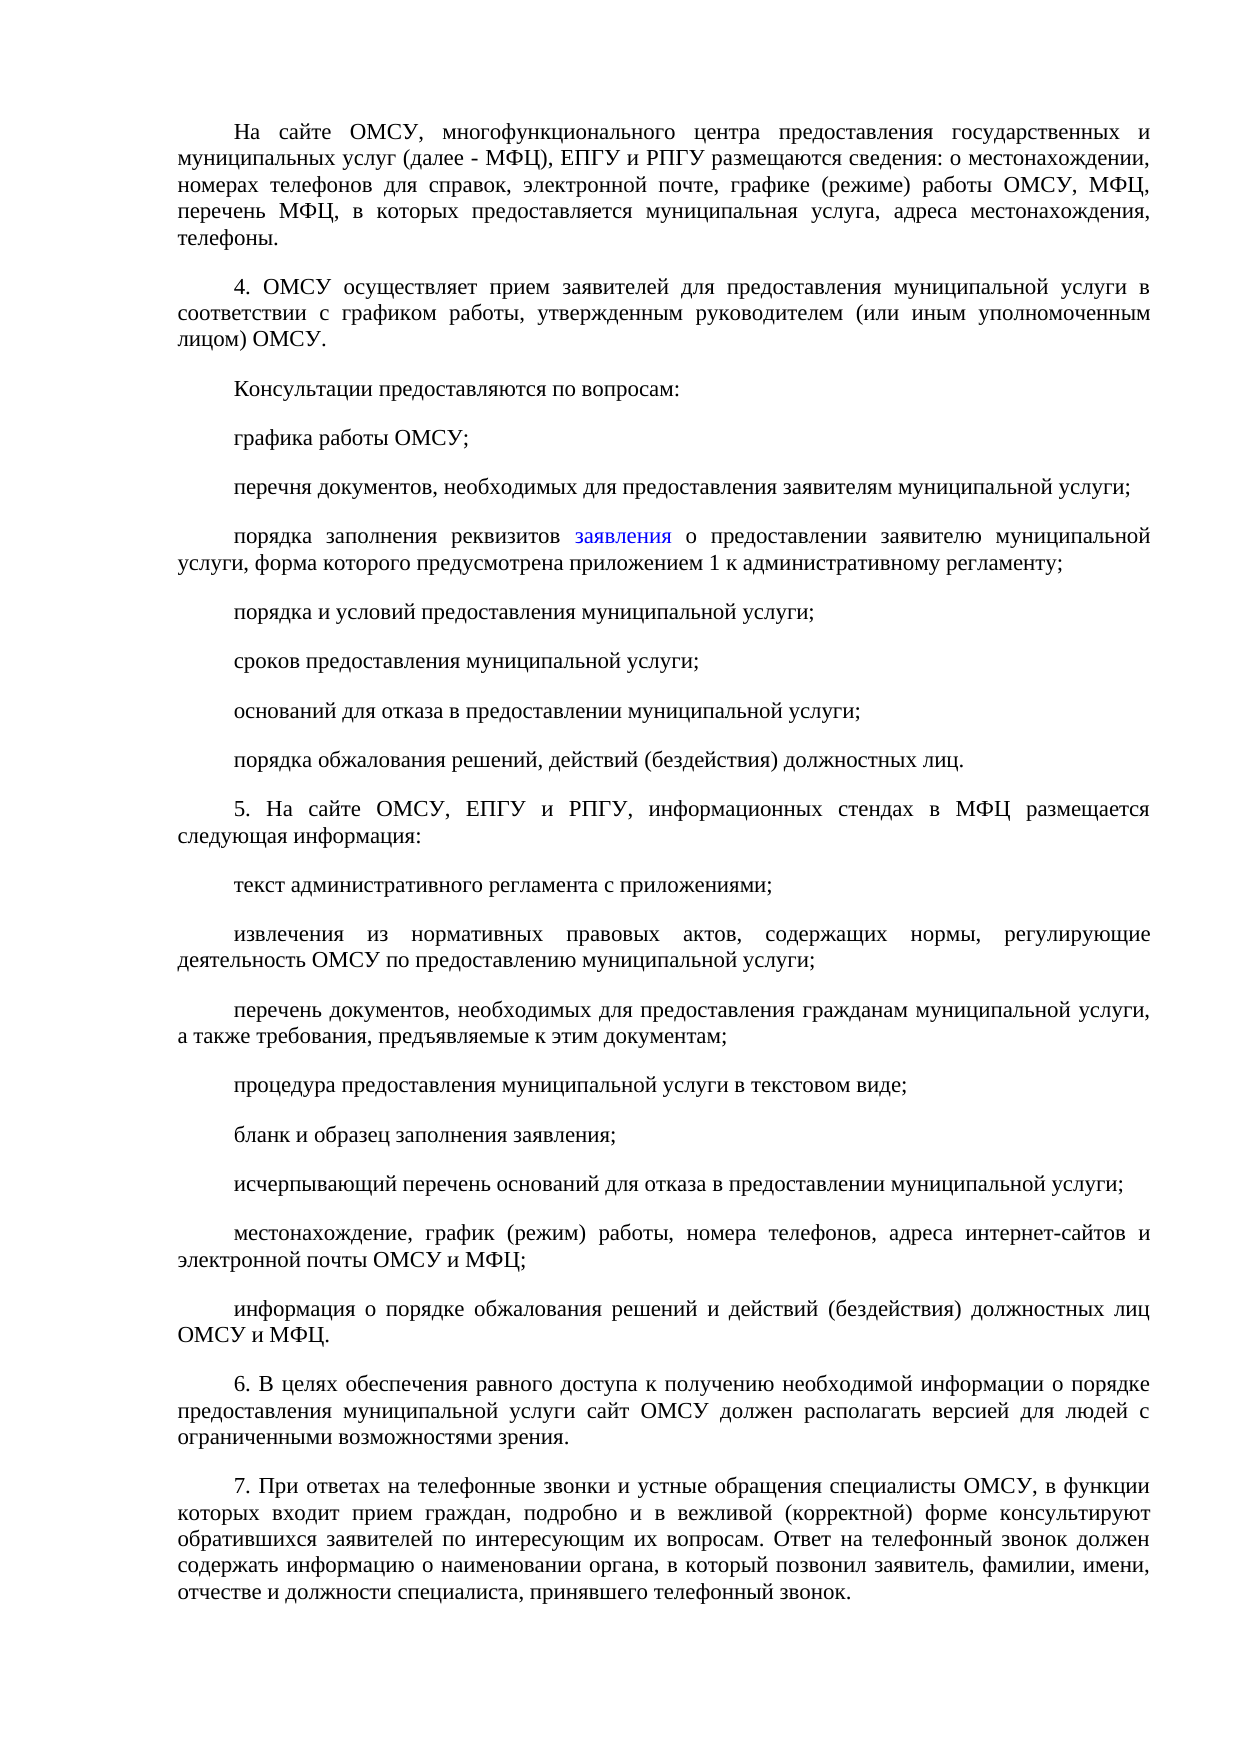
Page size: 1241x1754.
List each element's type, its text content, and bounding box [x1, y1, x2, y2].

text процедура предоставления муниципальной услуги в текстовом виде; [177, 1071, 1152, 1098]
text порядка заполнения реквизитов заявления о предоставлении заявителю муниципальной услуги, форма которого предусмотрена приложением 1 к административному регламенту; [177, 523, 1152, 575]
text перечня документов, необходимых для предоставления заявителям муниципальной услуги; [177, 473, 1152, 500]
text 7. При ответах на телефонные звонки и устные обращения специалисты ОМСУ, в функции которых входит прием граждан, подробно и в вежливой (корректной) форме консультируют обратившихся заявителей по интересующим их вопросам. Ответ на телефонный звонок должен содержать информацию о наименовании органа, в который позвонил заявитель, фамилии, имени, отчестве и должности специалиста, принявшего телефонный звонок. [177, 1472, 1152, 1604]
text бланк и образец заполнения заявления; [177, 1121, 1152, 1147]
text оснований для отказа в предоставлении муниципальной услуги; [177, 697, 1152, 723]
text местонахождение, график (режим) работы, номера телефонов, адреса интернет-сайтов и электронной почты ОМСУ и МФЦ; [177, 1219, 1152, 1272]
text 6. В целях обеспечения равного доступа к получению необходимой информации о порядке предоставления муниципальной услуги сайт ОМСУ должен располагать версией для людей с ограниченными возможностями зрения. [177, 1371, 1152, 1449]
text текст административного регламента с приложениями; [177, 871, 1152, 897]
text порядка обжалования решений, действий (бездействия) должностных лиц. [177, 746, 1152, 772]
text Консультации предоставляются по вопросам: [177, 375, 1152, 401]
text графика работы ОМСУ; [177, 424, 1152, 450]
text информация о порядке обжалования решений и действий (бездействия) должностных лиц ОМСУ и МФЦ. [177, 1295, 1152, 1348]
text 4. ОМСУ осуществляет прием заявителей для предоставления муниципальной услуги в соответствии с графиком работы, утвержденным руководителем (или иным уполномоченным лицом) ОМСУ. [177, 273, 1152, 352]
text перечень документов, необходимых для предоставления гражданам муниципальной услуги, а также требования, предъявляемые к этим документам; [177, 996, 1152, 1048]
text порядка и условий предоставления муниципальной услуги; [177, 598, 1152, 624]
text На сайте ОМСУ, многофункционального центра предоставления государственных и муниципальных услуг (далее - МФЦ), ЕПГУ и РПГУ размещаются сведения: о местонахождении, номерах телефонов для справок, электронной почте, графике (режиме) работы ОМСУ, МФЦ, перечень МФЦ, в которых предоставляется муниципальная услуга, адреса местонахождения, телефоны. [177, 118, 1152, 250]
text извлечения из нормативных правовых актов, содержащих нормы, регулирующие деятельность ОМСУ по предоставлению муниципальной услуги; [177, 920, 1152, 973]
text сроков предоставления муниципальной услуги; [177, 647, 1152, 674]
text 5. На сайте ОМСУ, ЕПГУ и РПГУ, информационных стендах в МФЦ размещается следующая информация: [177, 795, 1152, 848]
text исчерпывающий перечень оснований для отказа в предоставлении муниципальной услуги; [177, 1170, 1152, 1196]
